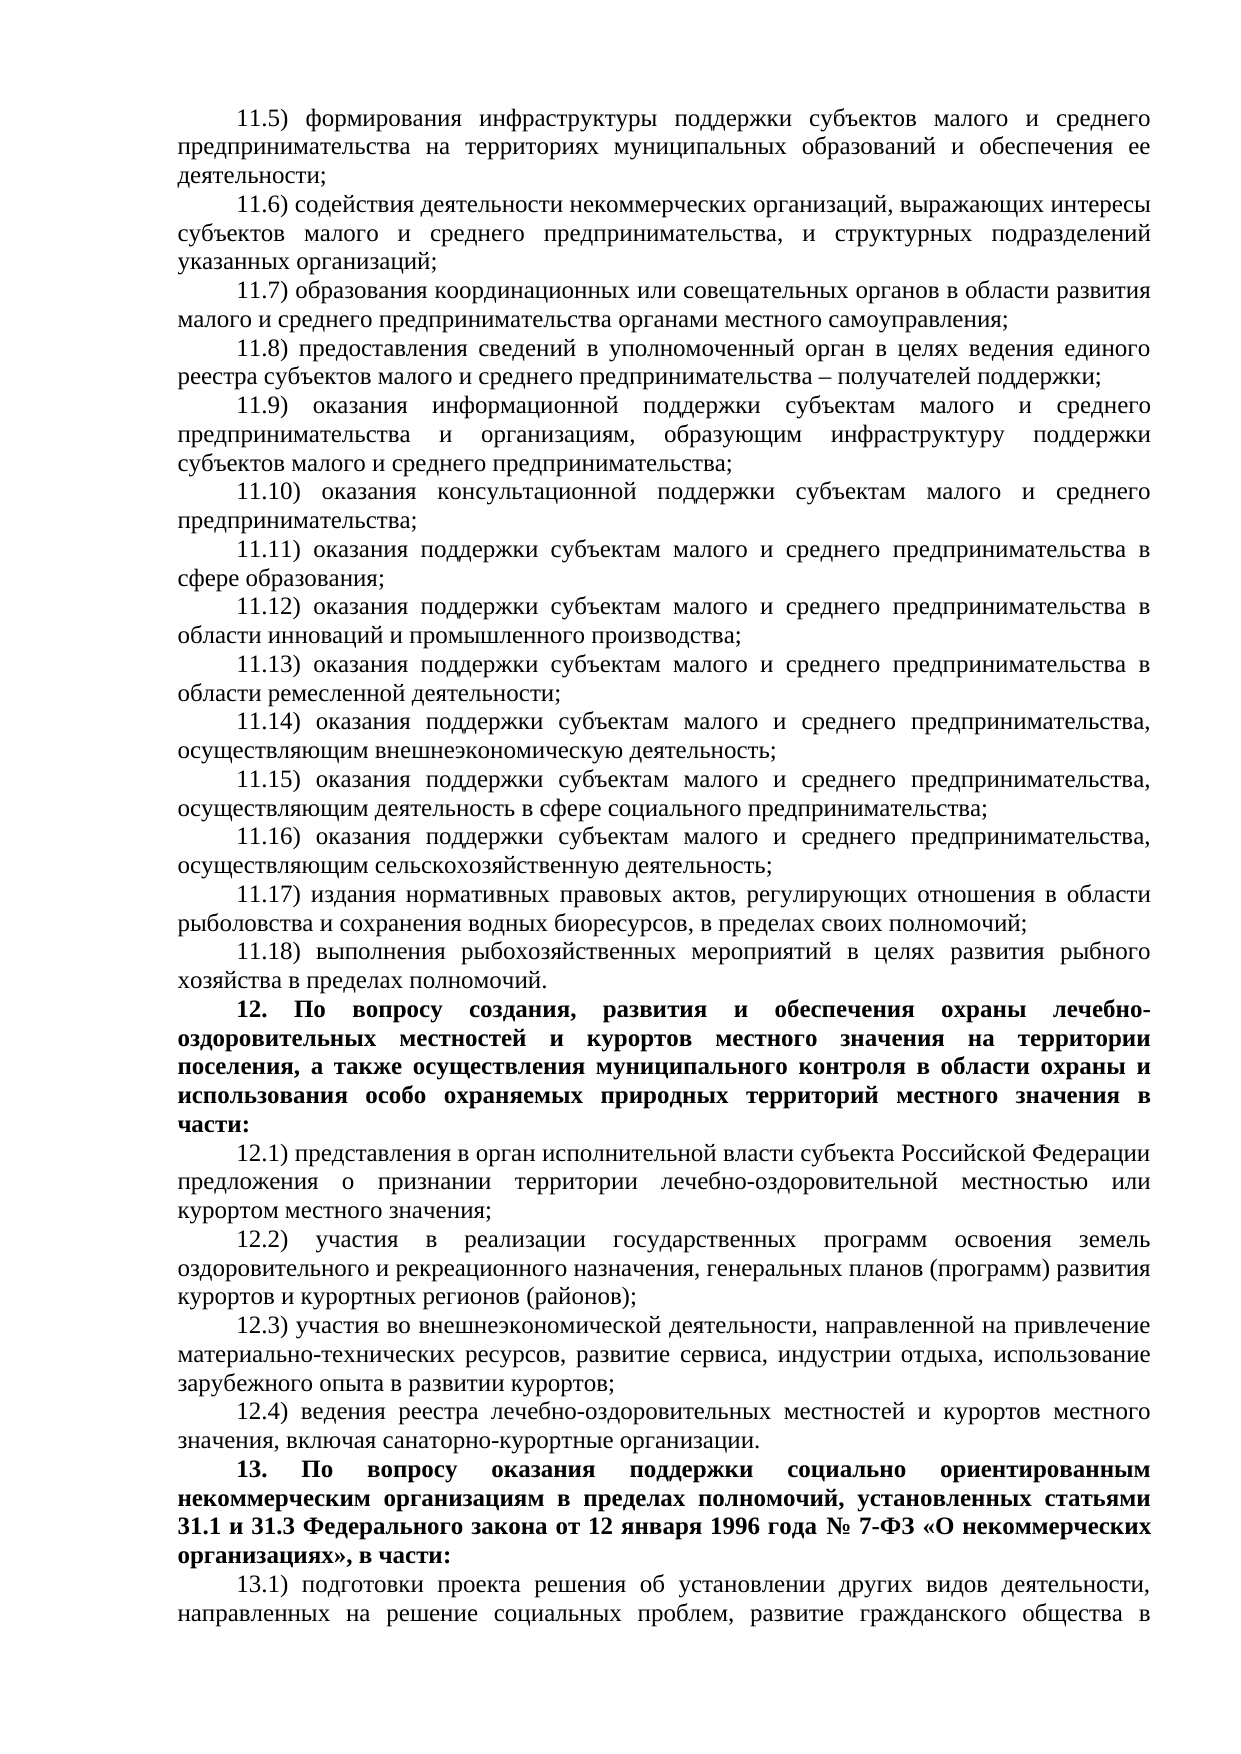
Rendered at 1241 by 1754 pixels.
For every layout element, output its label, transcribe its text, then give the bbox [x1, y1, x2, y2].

text 11.10) оказания консультационной поддержки субъектам малого и среднего предпринимательства; [177, 476, 1152, 534]
text 11.5) формирования инфраструктуры поддержки субъектов малого и среднего предпринимательства на территориях муниципальных образований и обеспечения ее деятельности; [177, 103, 1152, 189]
text 11.11) оказания поддержки субъектам малого и среднего предпринимательства в сфере образования; [177, 534, 1152, 591]
text 13. По вопросу оказания поддержки социально ориентированным некоммерческим организациям в пределах полномочий, установленных статьями 31.1 и 31.3 Федерального закона от 12 января 1996 года № 7-ФЗ «О некоммерческих организациях», в части: [177, 1454, 1152, 1569]
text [177, 1569, 1152, 1626]
text 11.6) содействия деятельности некоммерческих организаций, выражающих интересы субъектов малого и среднего предпринимательства, и структурных подразделений указанных организаций; [177, 189, 1152, 275]
text 12.3) участия во внешнеэкономической деятельности, направленной на привлечение материально-технических ресурсов, развитие сервиса, индустрии отдыха, использование зарубежного опыта в развитии курортов; [177, 1310, 1152, 1396]
text 11.15) оказания поддержки субъектам малого и среднего предпринимательства, осуществляющим деятельность в сфере социального предпринимательства; [177, 764, 1152, 821]
text 12.4) ведения реестра лечебно-оздоровительных местностей и курортов местного значения, включая санаторно-курортные организации. [177, 1396, 1152, 1454]
text 11.7) образования координационных или совещательных органов в области развития малого и среднего предпринимательства органами местного самоуправления; [177, 275, 1152, 333]
text 11.17) издания нормативных правовых актов, регулирующих отношения в области рыболовства и сохранения водных биоресурсов, в пределах своих полномочий; [177, 879, 1152, 936]
text 11.18) выполнения рыбохозяйственных мероприятий в целях развития рыбного хозяйства в пределах полномочий. [177, 936, 1152, 994]
text 11.13) оказания поддержки субъектам малого и среднего предпринимательства в области ремесленной деятельности; [177, 649, 1152, 706]
text 12.2) участия в реализации государственных программ освоения земель оздоровительного и рекреационного назначения, генеральных планов (программ) развития курортов и курортных регионов (районов); [177, 1224, 1152, 1310]
text 11.12) оказания поддержки субъектам малого и среднего предпринимательства в области инноваций и промышленного производства; [177, 591, 1152, 649]
text 11.9) оказания информационной поддержки субъектам малого и среднего предпринимательства и организациям, образующим инфраструктуру поддержки субъектов малого и среднего предпринимательства; [177, 390, 1152, 476]
text 11.16) оказания поддержки субъектам малого и среднего предпринимательства, осуществляющим сельскохозяйственную деятельность; [177, 821, 1152, 879]
text 12.1) представления в орган исполнительной власти субъекта Российской Федерации предложения о признании территории лечебно-оздоровительной местностью или курортом местного значения; [177, 1138, 1152, 1224]
text 12. По вопросу создания, развития и обеспечения охраны лечебно-оздоровительных местностей и курортов местного значения на территории поселения, а также осуществления муниципального контроля в области охраны и использования особо охраняемых природных территорий местного значения в части: [177, 994, 1152, 1138]
text 11.8) предоставления сведений в уполномоченный орган в целях ведения единого реестра субъектов малого и среднего предпринимательства – получателей поддержки; [177, 333, 1152, 390]
text 11.14) оказания поддержки субъектам малого и среднего предпринимательства, осуществляющим внешнеэкономическую деятельность; [177, 706, 1152, 764]
